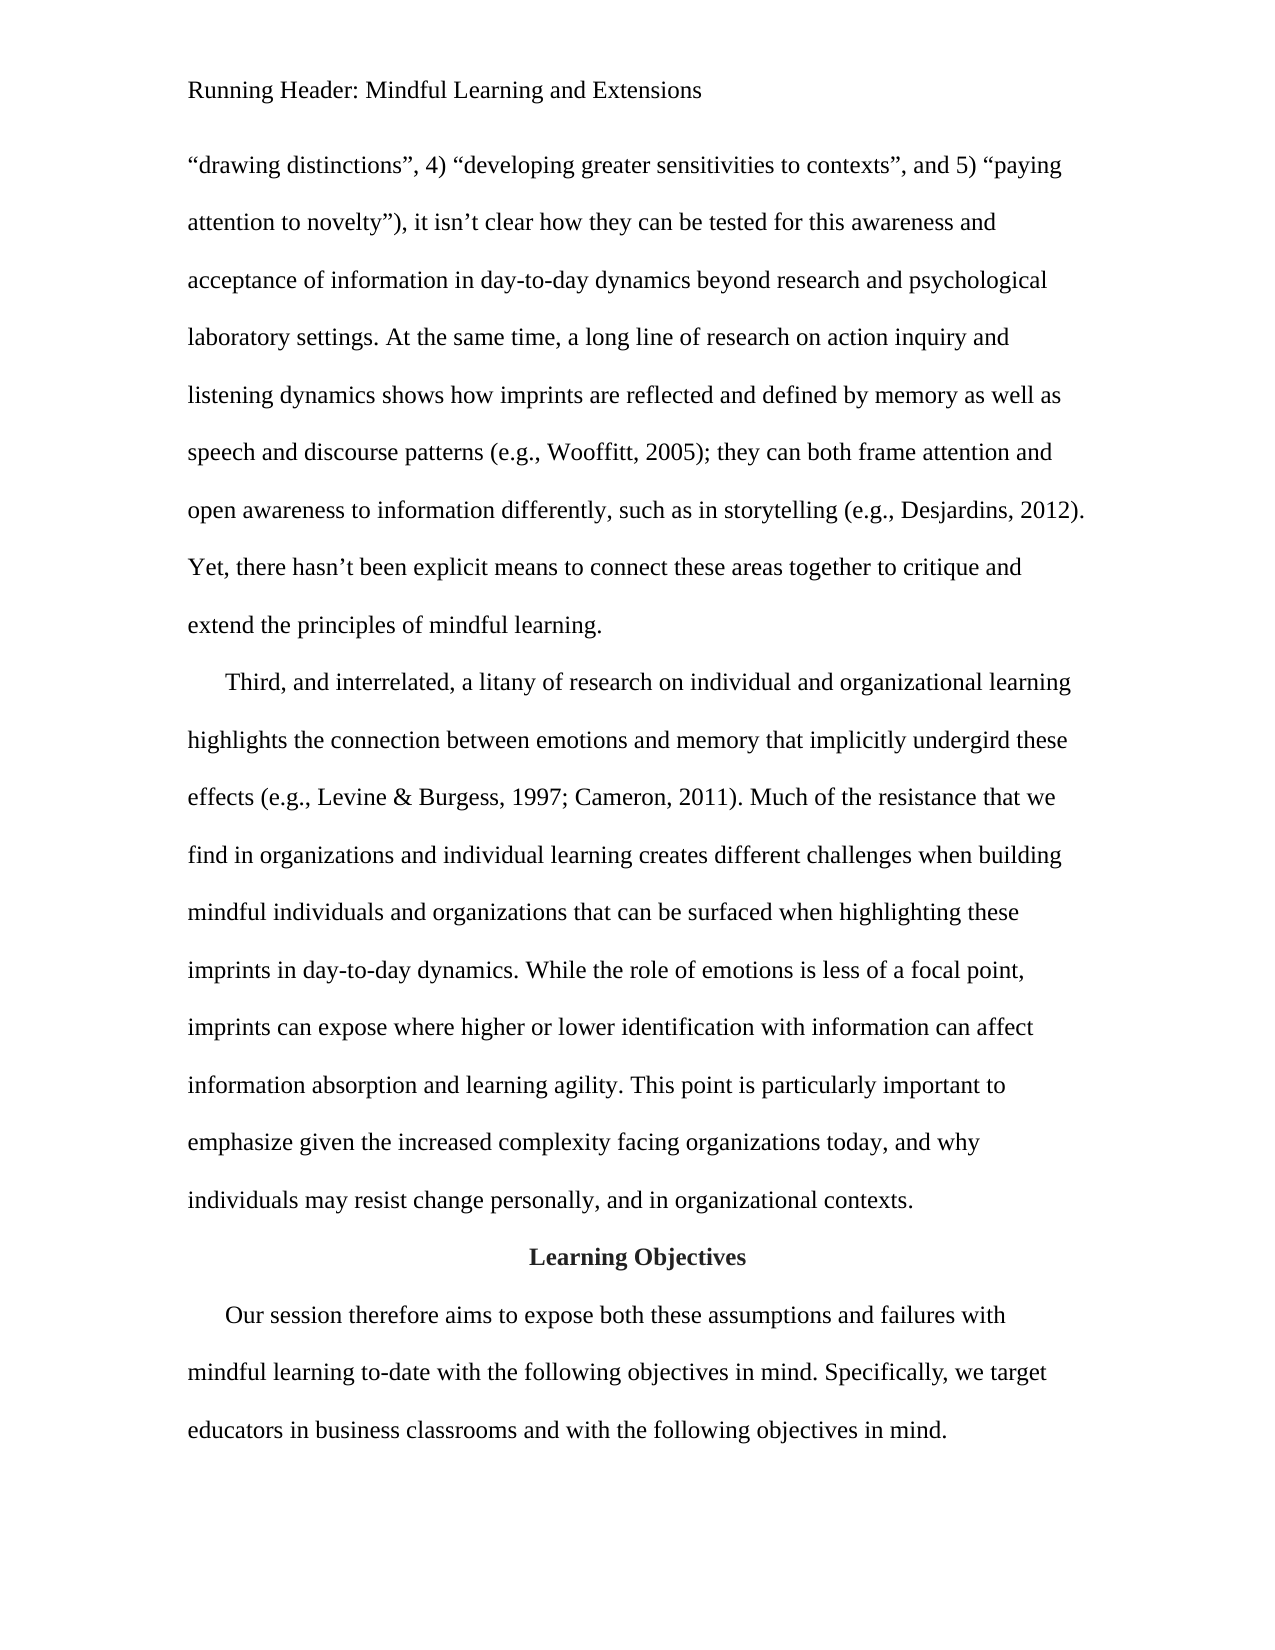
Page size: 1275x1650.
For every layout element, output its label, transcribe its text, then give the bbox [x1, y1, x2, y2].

text Our session therefore aims to expose both these assumptions and failures with mindful learning to-date with the following objectives in mind. Specifically, we target educators in business classrooms and with the following objectives in mind. [187, 1300, 1087, 1444]
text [187, 150, 1087, 639]
text Third, and interrelated, a litany of research on individual and organizational learning highlights the connection between emotions and memory that implicitly undergird these effects (e.g., Levine & Burgess, 1997; Cameron, 2011). Much of the resistance that we find in organizations and individual learning creates different challenges when building mindful individuals and organizations that can be surfaced when highlighting these imprints in day-to-day dynamics. While the role of emotions is less of a focal point, imprints can expose where higher or lower identification with information can affect information absorption and learning agility. This point is particularly important to emphasize given the increased complexity facing organizations today, and why individuals may resist change personally, and in organizational contexts. [187, 667, 1087, 1214]
text Learning Objectives [187, 1242, 1087, 1271]
